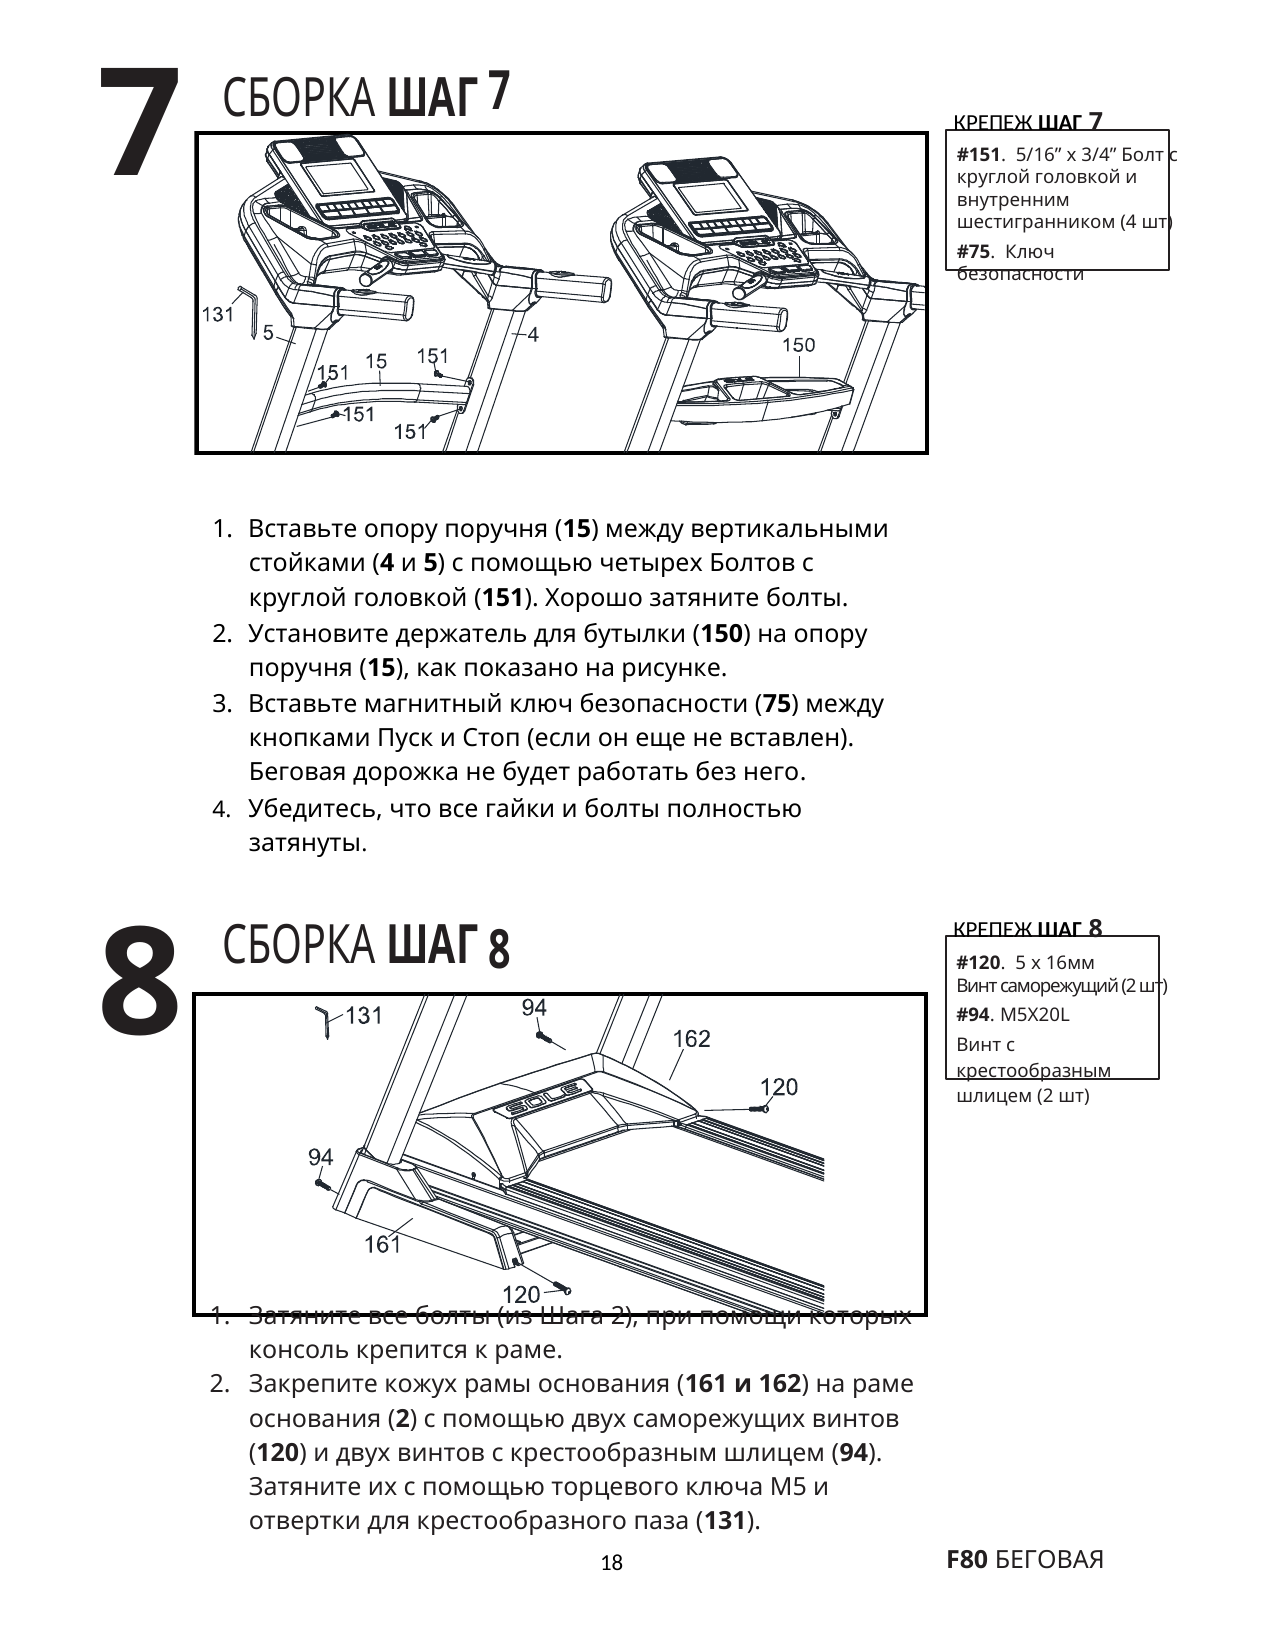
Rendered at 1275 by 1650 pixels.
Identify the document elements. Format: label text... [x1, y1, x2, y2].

text #120. 5 x 16мм [956, 949, 1173, 974]
list Убедитесь, что все гайки и болты полностью затянуты. [212, 790, 913, 858]
text 8 СБОРКА ШАГ 8 [97, 895, 929, 1062]
list Вставьте магнитный ключ безопасности (75) между кнопками Пуск и Стоп (если он еще не вставлен). Беговая дорожка не будет работать без него. [212, 686, 913, 788]
list Закрепите кожух рамы основания (161 и 162) на раме основания (2) с помощью двух саморежущих винтов (120) и двух винтов с крестообразным шлицем (94). Затяните их с помощью торцевого ключа M5 и отвертки для крестообразного паза (131). [209, 1366, 927, 1536]
text #75. Ключ безопасности [957, 239, 1185, 283]
text КРЕПЕЖ ШАГ 7 [948, 104, 1173, 138]
text Винт саморежущий (2 шт) [956, 974, 1173, 997]
text КРЕПЕЖ ШАГ 8 [948, 911, 1173, 944]
text #94. M5X20L [956, 1002, 1173, 1027]
text Винт с крестообразным шлицем (2 шт) [956, 1032, 1173, 1108]
list Установите держатель для бутылки (150) на опору поручня (15), как показано на рисунке. [212, 616, 913, 684]
list Вставьте опору поручня (15) между вертикальными стойками (4 и 5) с помощью четырех Болтов с круглой головкой (151). Хорошо затяните болты. [212, 511, 913, 613]
text 7 СБОРКА ШАГ 7 [97, 48, 528, 215]
list Затяните все болты (из Шага 2), при помощи которых консоль крепится к раме. [209, 1298, 927, 1366]
text #151. 5/16” x 3/4” Болт с круглой головкой и внутренним шестигранником (4 шт) [957, 143, 1185, 233]
